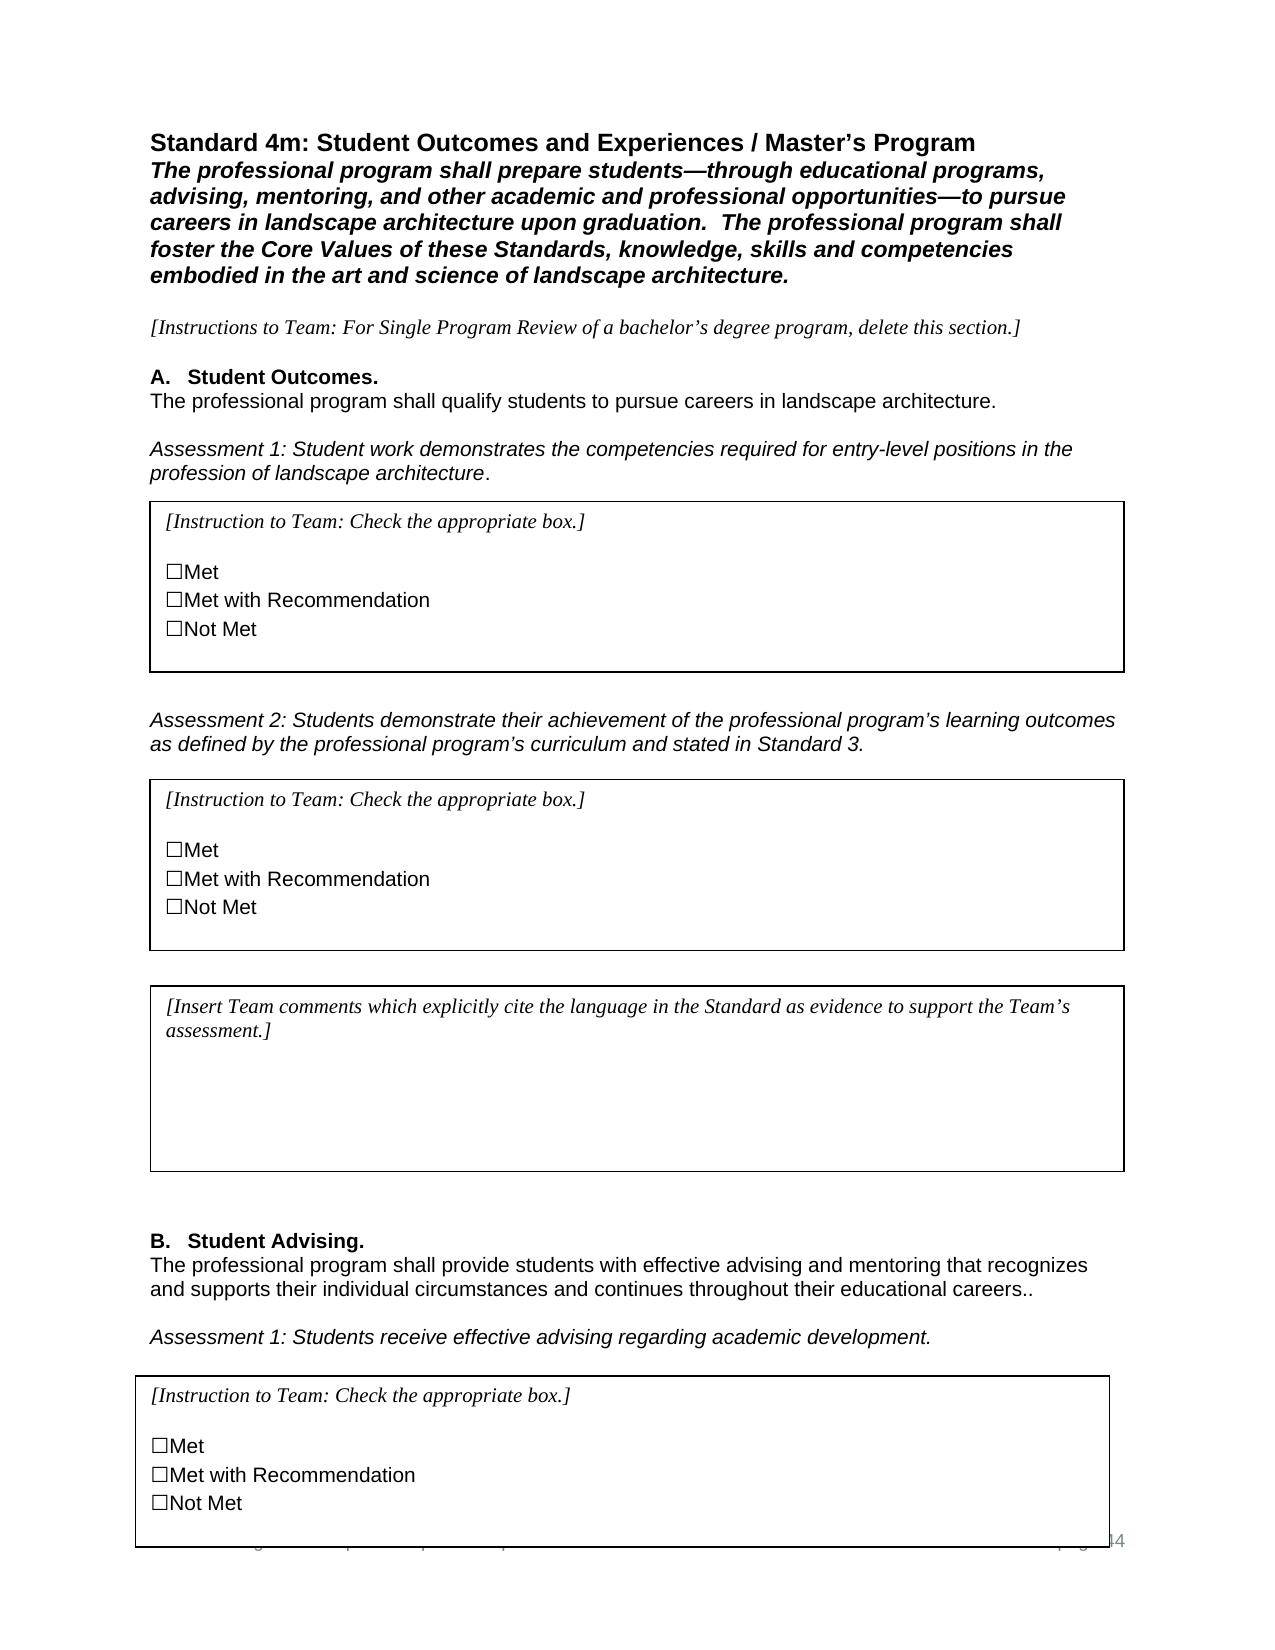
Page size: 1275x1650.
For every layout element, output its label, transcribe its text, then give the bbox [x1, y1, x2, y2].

text Assessment 1: Student work demonstrates the competencies required for entry-level positions in the profession of landscape architecture. [150, 437, 1125, 485]
text The professional program shall qualify students to pursue careers in landscape architecture. [150, 389, 1125, 413]
text The professional program shall provide students with effective advising and mentoring that recognizes and supports their individual circumstances and continues throughout their educational careers.. [150, 1253, 1125, 1301]
subtitle Standard 4m: Student Outcomes and Experiences / Master’s Program [150, 128, 1125, 157]
list Student Advising. [150, 1229, 1125, 1253]
text Assessment 1: Students receive effective advising regarding academic development. [150, 1325, 1125, 1349]
text [Instructions to Team: For Single Program Review of a bachelor’s degree program, delete this section.] [150, 315, 1125, 339]
text Assessment 2: Students demonstrate their achievement of the professional program’s learning outcomes as defined by the professional program’s curriculum and stated in Standard 3. [150, 708, 1125, 756]
list Student Outcomes. [150, 365, 1125, 389]
text The professional program shall prepare students—through educational programs, advising, mentoring, and other academic and professional opportunities—to pursue careers in landscape architecture upon graduation. The professional program shall foster the Core Values of these Standards, knowledge, skills and competencies embodied in the art and science of landscape architecture. [150, 157, 1125, 288]
